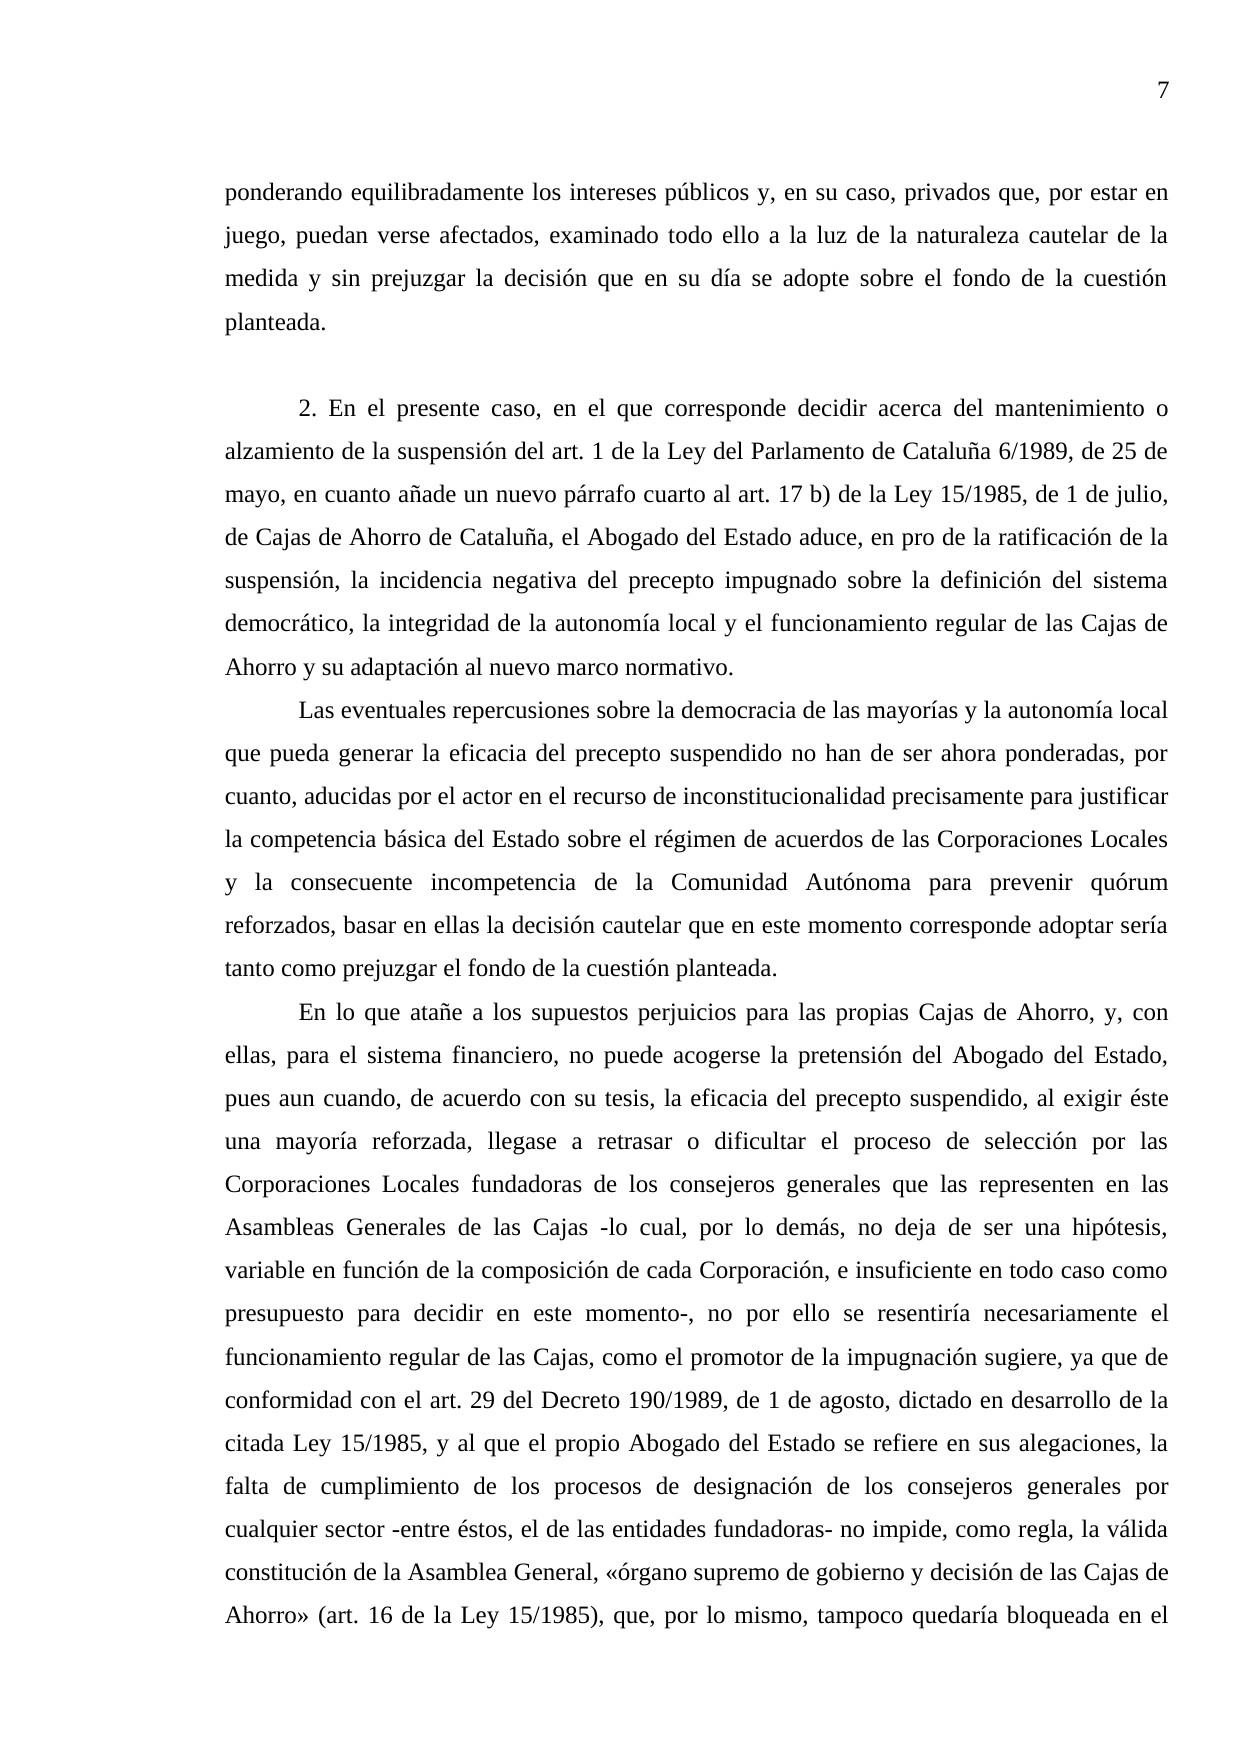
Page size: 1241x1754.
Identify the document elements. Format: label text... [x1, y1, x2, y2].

text 2. En el presente caso, en el que corresponde decidir acerca del mantenimiento o alzamiento de la suspensión del art. 1 de la Ley del Parlamento de Cataluña 6/1989, de 25 de mayo, en cuanto añade un nuevo párrafo cuarto al art. 17 b) de la Ley 15/1985, de 1 de julio, de Cajas de Ahorro de Cataluña, el Abogado del Estado aduce, en pro de la ratificación de la suspensión, la incidencia negativa del precepto impugnado sobre la definición del sistema democrático, la integridad de la autonomía local y el funcionamiento regular de las Cajas de Ahorro y su adaptación al nuevo marco normativo. [224, 393, 1169, 680]
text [224, 177, 1169, 335]
text Las eventuales repercusiones sobre la democracia de las mayorías y la autonomía local que pueda generar la eficacia del precepto suspendido no han de ser ahora ponderadas, por cuanto, aducidas por el actor en el recurso de inconstitucionalidad precisamente para justificar la competencia básica del Estado sobre el régimen de acuerdos de las Corporaciones Locales y la consecuente incompetencia de la Comunidad Autónoma para prevenir quórum reforzados, basar en ellas la decisión cautelar que en este momento corresponde adoptar sería tanto como prejuzgar el fondo de la cuestión planteada. [224, 695, 1169, 982]
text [224, 997, 1169, 1629]
